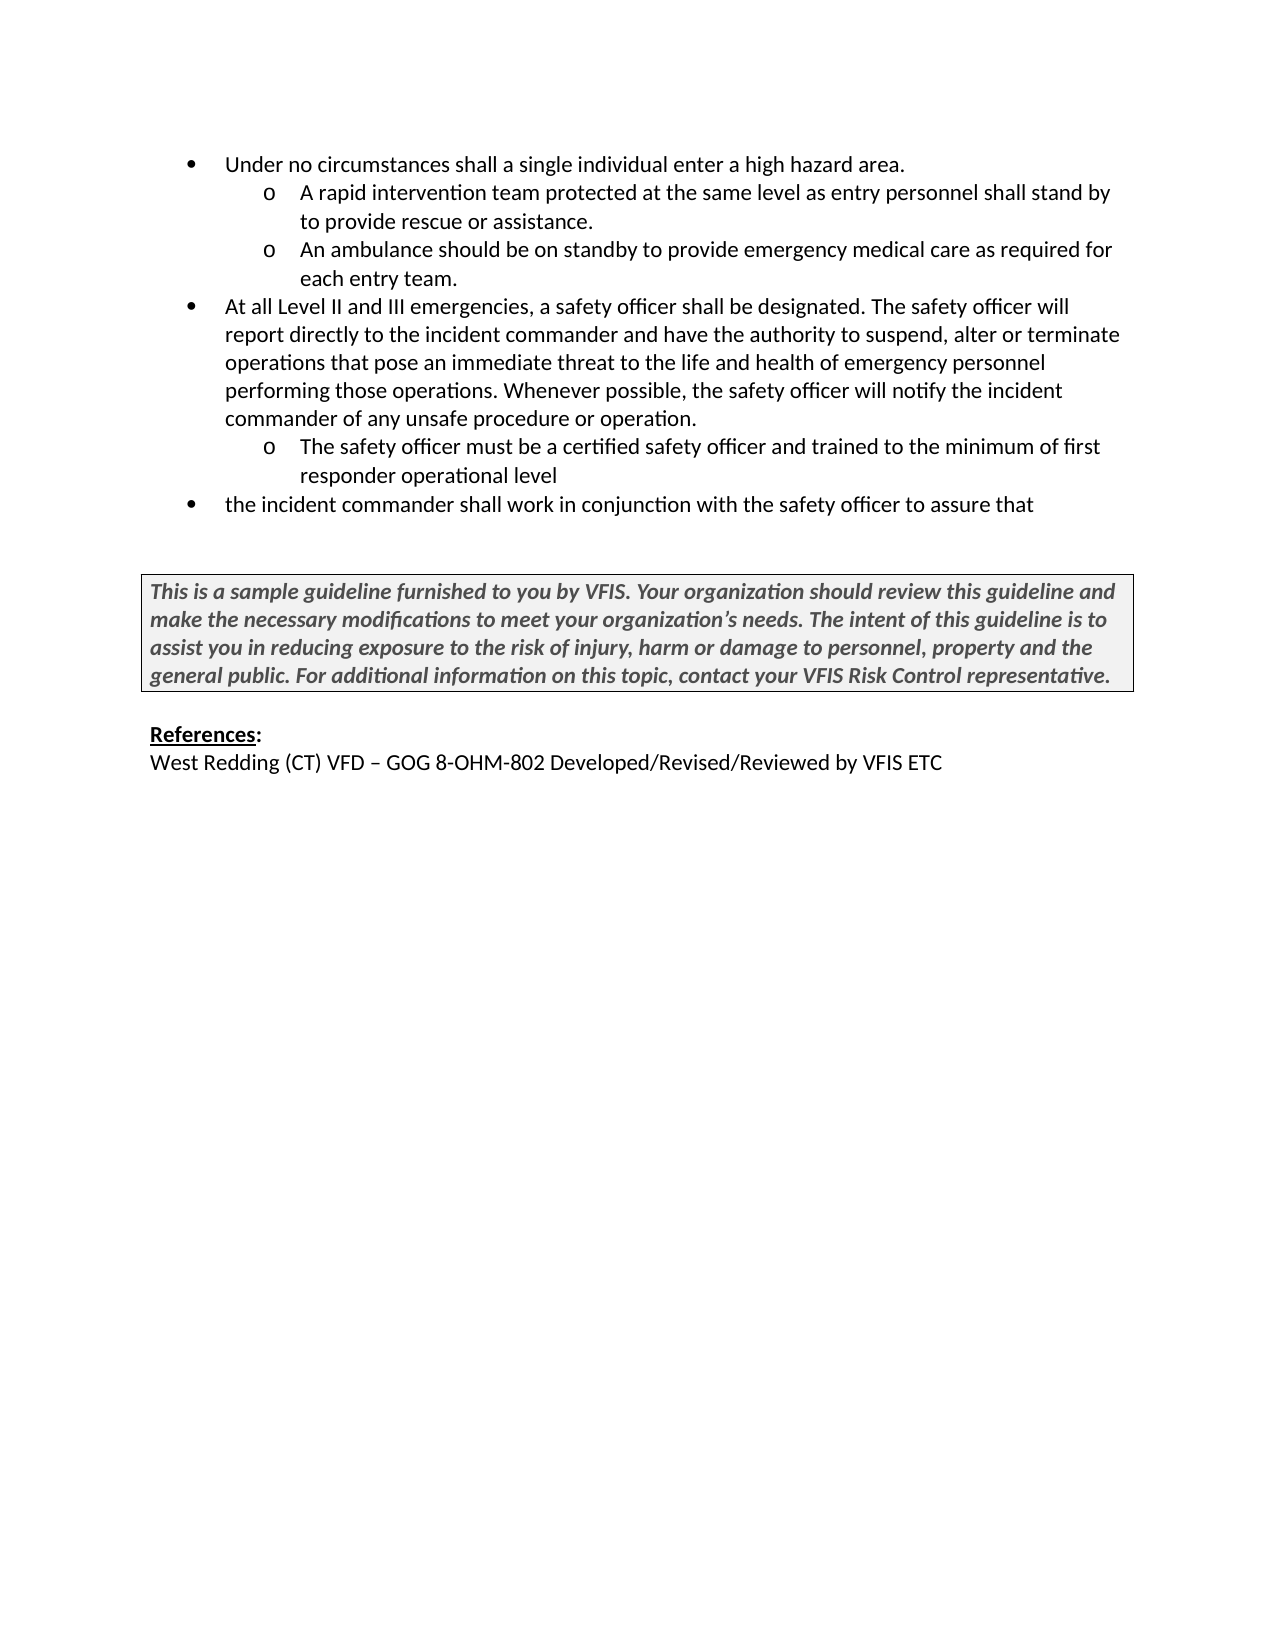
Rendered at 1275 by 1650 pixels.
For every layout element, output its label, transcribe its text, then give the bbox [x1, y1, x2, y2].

text West Redding (CT) VFD – GOG 8-OHM-802 Developed/Revised/Reviewed by VFIS ETC [150, 748, 1125, 776]
text References: [150, 720, 1125, 748]
list An ambulance should be on standby to provide emergency medical care as required for each entry team. [262, 235, 1125, 292]
list Under no circumstances shall a single individual enter a high hazard area. [187, 150, 1125, 178]
text This is a sample guideline furnished to you by VFIS. Your organization should review this guideline and make the necessary modifications to meet your organization’s needs. The intent of this guideline is to assist you in reducing exposure to the risk of injury, harm or damage to personnel, property and the general public. For additional information on this topic, contact your VFIS Risk Control representative. [142, 575, 1133, 691]
list the incident commander shall work in conjunction with the safety officer to assure that [187, 490, 1125, 518]
list The safety officer must be a certified safety officer and trained to the minimum of first responder operational level [262, 432, 1125, 490]
list A rapid intervention team protected at the same level as entry personnel shall stand by to provide rescue or assistance. [262, 178, 1125, 235]
list At all Level II and III emergencies, a safety officer shall be designated. The safety officer will report directly to the incident commander and have the authority to suspend, alter or terminate operations that pose an immediate threat to the life and health of emergency personnel performing those operations. Whenever possible, the safety officer will notify the incident commander of any unsafe procedure or operation. [187, 292, 1125, 432]
